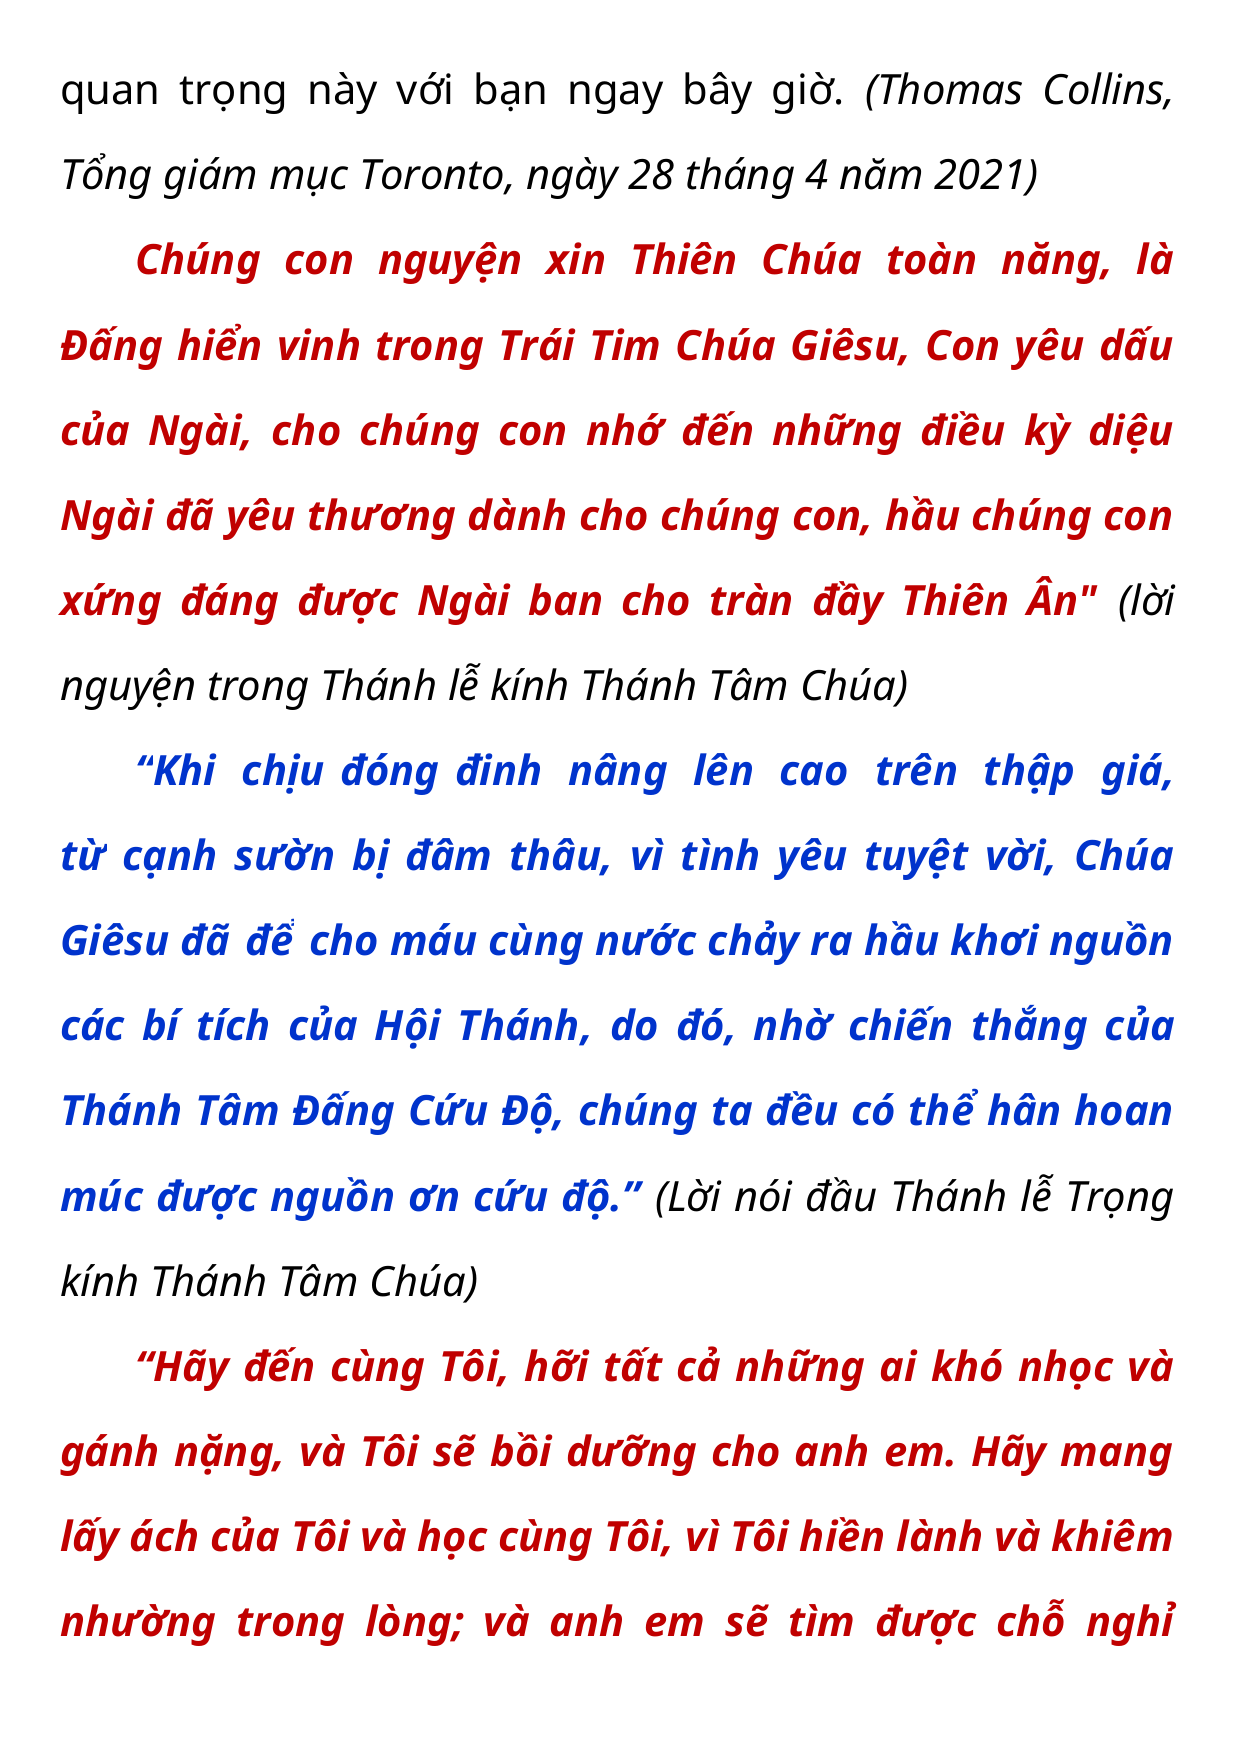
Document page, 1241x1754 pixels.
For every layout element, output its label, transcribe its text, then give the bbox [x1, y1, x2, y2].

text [60, 60, 1180, 202]
text “Khi chịu đóng đinh nâng lên cao trên thập giá, từ cạnh sườn bị đâm thâu, vì tình yêu tuyệt vời, Chúa Giêsu đã để cho máu cùng nước chảy ra hầu khơi nguồn các bí tích của Hội Thánh, do đó, nhờ chiến thắng của Thánh Tâm Đấng Cứu Độ, chúng ta đều có thể hân hoan múc được nguồn ơn cứu độ.” (Lời nói đầu Thánh lễ Trọng kính Thánh Tâm Chúa) [60, 741, 1180, 1308]
text Chúng con nguyện xin Thiên Chúa toàn năng, là Đấng hiển vinh trong Trái Tim Chúa Giêsu, Con yêu dấu của Ngài, cho chúng con nhớ đến những điều kỳ diệu Ngài đã yêu thương dành cho chúng con, hầu chúng con xứng đáng được Ngài ban cho tràn đầy Thiên Ân" (lời nguyện trong Thánh lễ kính Thánh Tâm Chúa) [60, 230, 1180, 712]
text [60, 1337, 1180, 1649]
